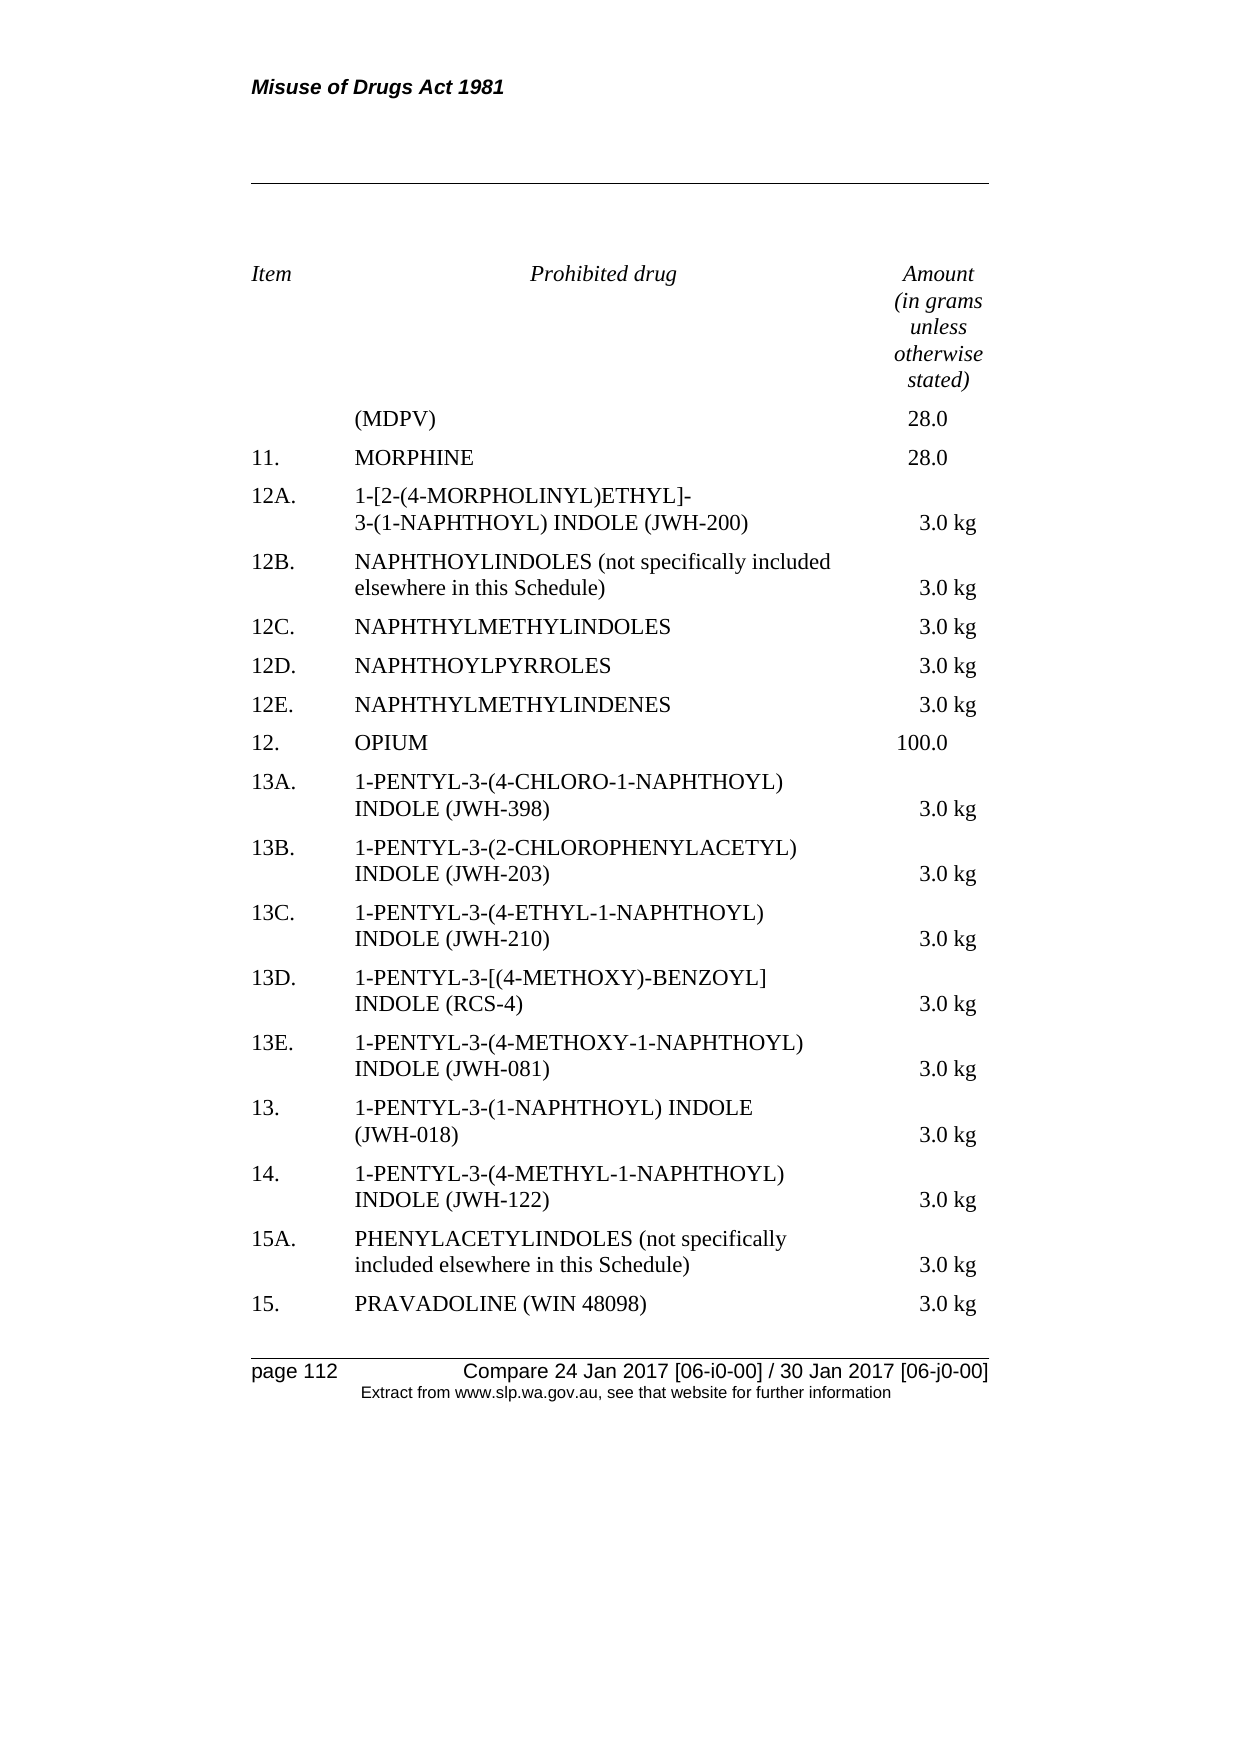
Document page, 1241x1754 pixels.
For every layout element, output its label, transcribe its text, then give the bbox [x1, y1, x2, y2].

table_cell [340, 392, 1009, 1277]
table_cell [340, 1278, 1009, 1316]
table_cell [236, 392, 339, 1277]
table_header Prohibited drug [340, 248, 868, 392]
table_header Item [236, 248, 339, 392]
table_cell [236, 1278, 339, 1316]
table_header Amount (in grams unless otherwise stated) [868, 248, 1009, 392]
